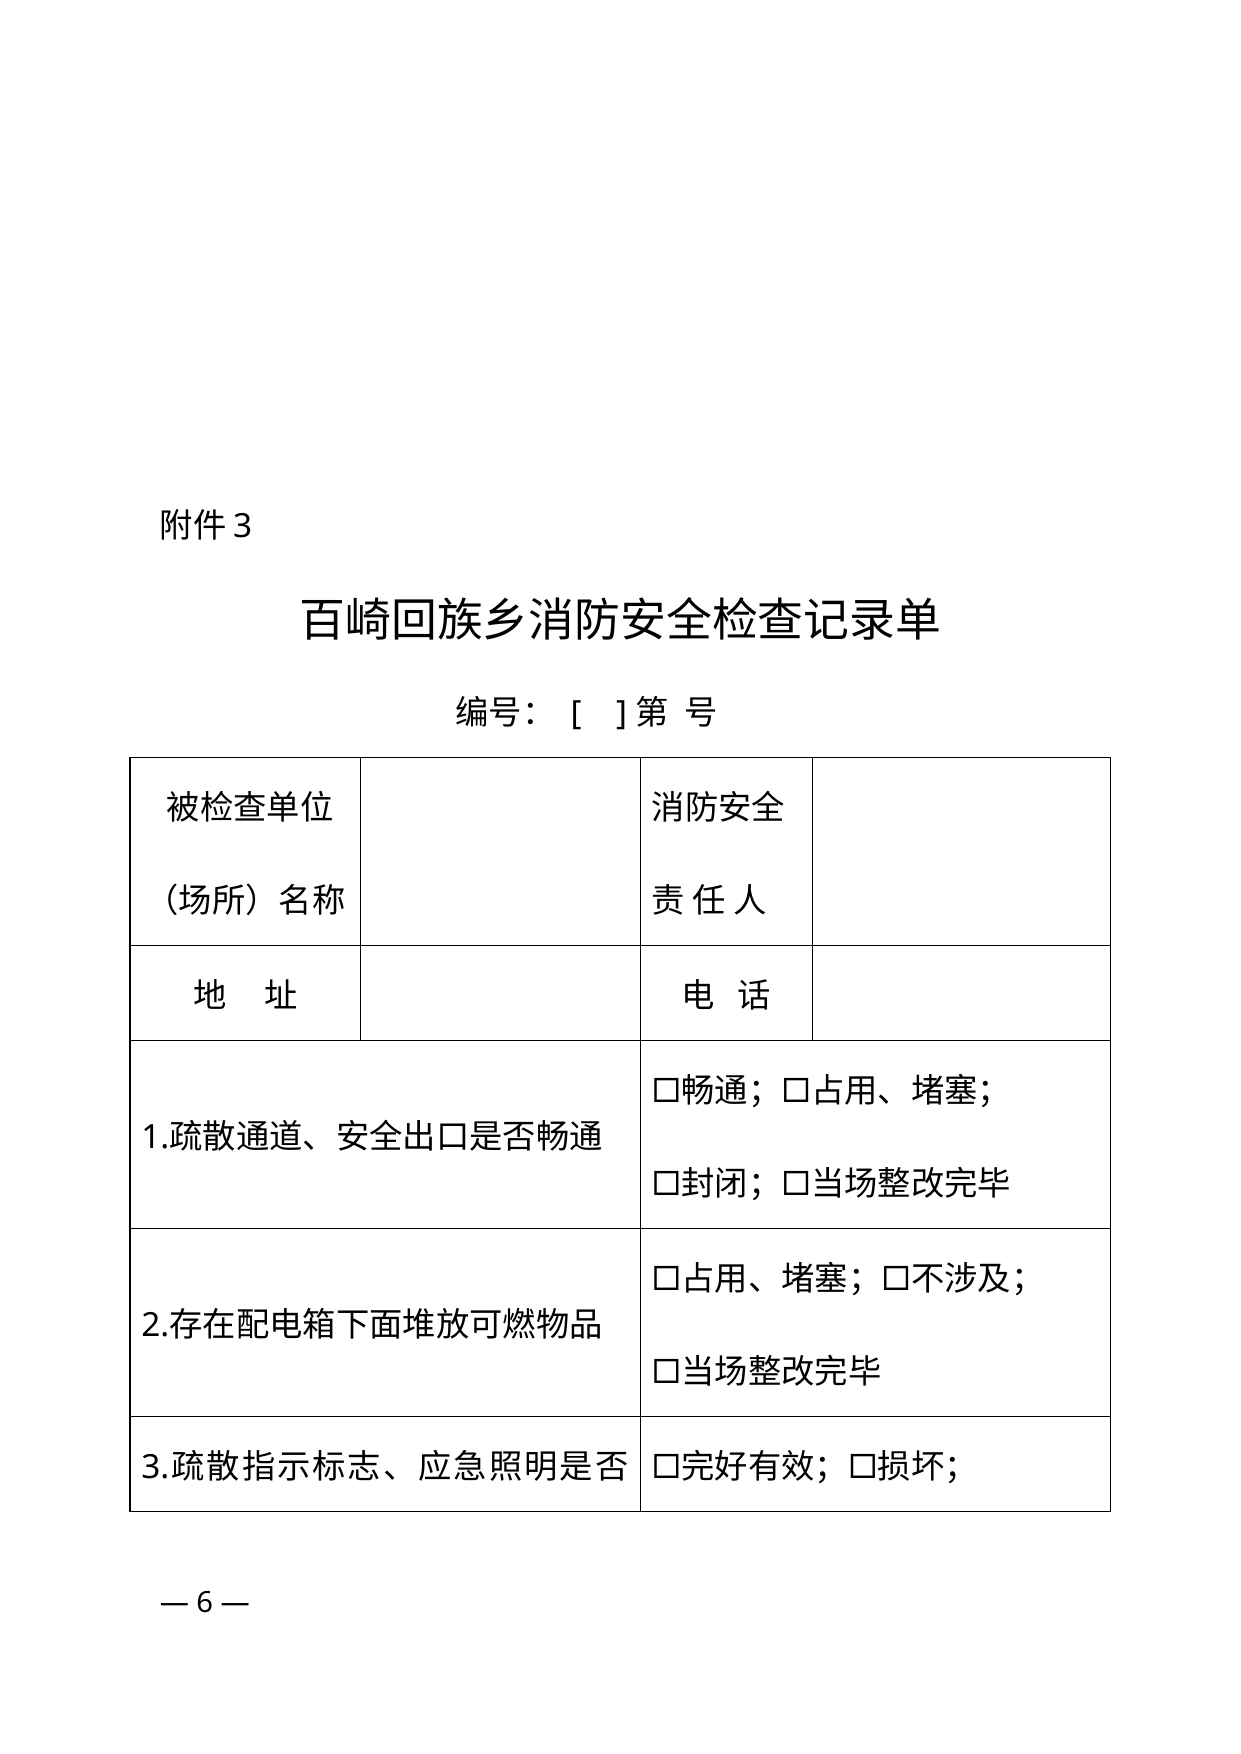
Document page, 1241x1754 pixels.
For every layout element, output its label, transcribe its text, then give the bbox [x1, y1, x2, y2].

table_cell 占用、堵塞；不涉及； 当场整改完毕 [641, 1229, 1110, 1416]
table_cell [813, 946, 1110, 1040]
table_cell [641, 1417, 1110, 1511]
table_cell [361, 946, 640, 1040]
table_header [813, 758, 1110, 945]
table_cell 电 话 [641, 946, 812, 1040]
table_cell 2.存在配电箱下面堆放可燃物品 [131, 1229, 640, 1416]
table_header 消防安全 责 任 人 [641, 758, 812, 945]
table_cell 畅通；占用、堵塞； 封闭；当场整改完毕 [641, 1041, 1110, 1228]
text 附件3 [159, 476, 1081, 570]
table_cell 3.疏散指示标志、应急照明是否完好有效 [131, 1417, 640, 1511]
table_header 被检查单位（场所）名称 [131, 758, 360, 945]
table_header [361, 758, 640, 945]
table_cell 1.疏散通道、安全出口是否畅通 [131, 1041, 640, 1228]
table_cell 地 址 [131, 946, 360, 1040]
text 百崎回族乡消防安全检查记录单 [159, 570, 1081, 663]
text 编号： [ ] 第 号 [159, 663, 1081, 757]
